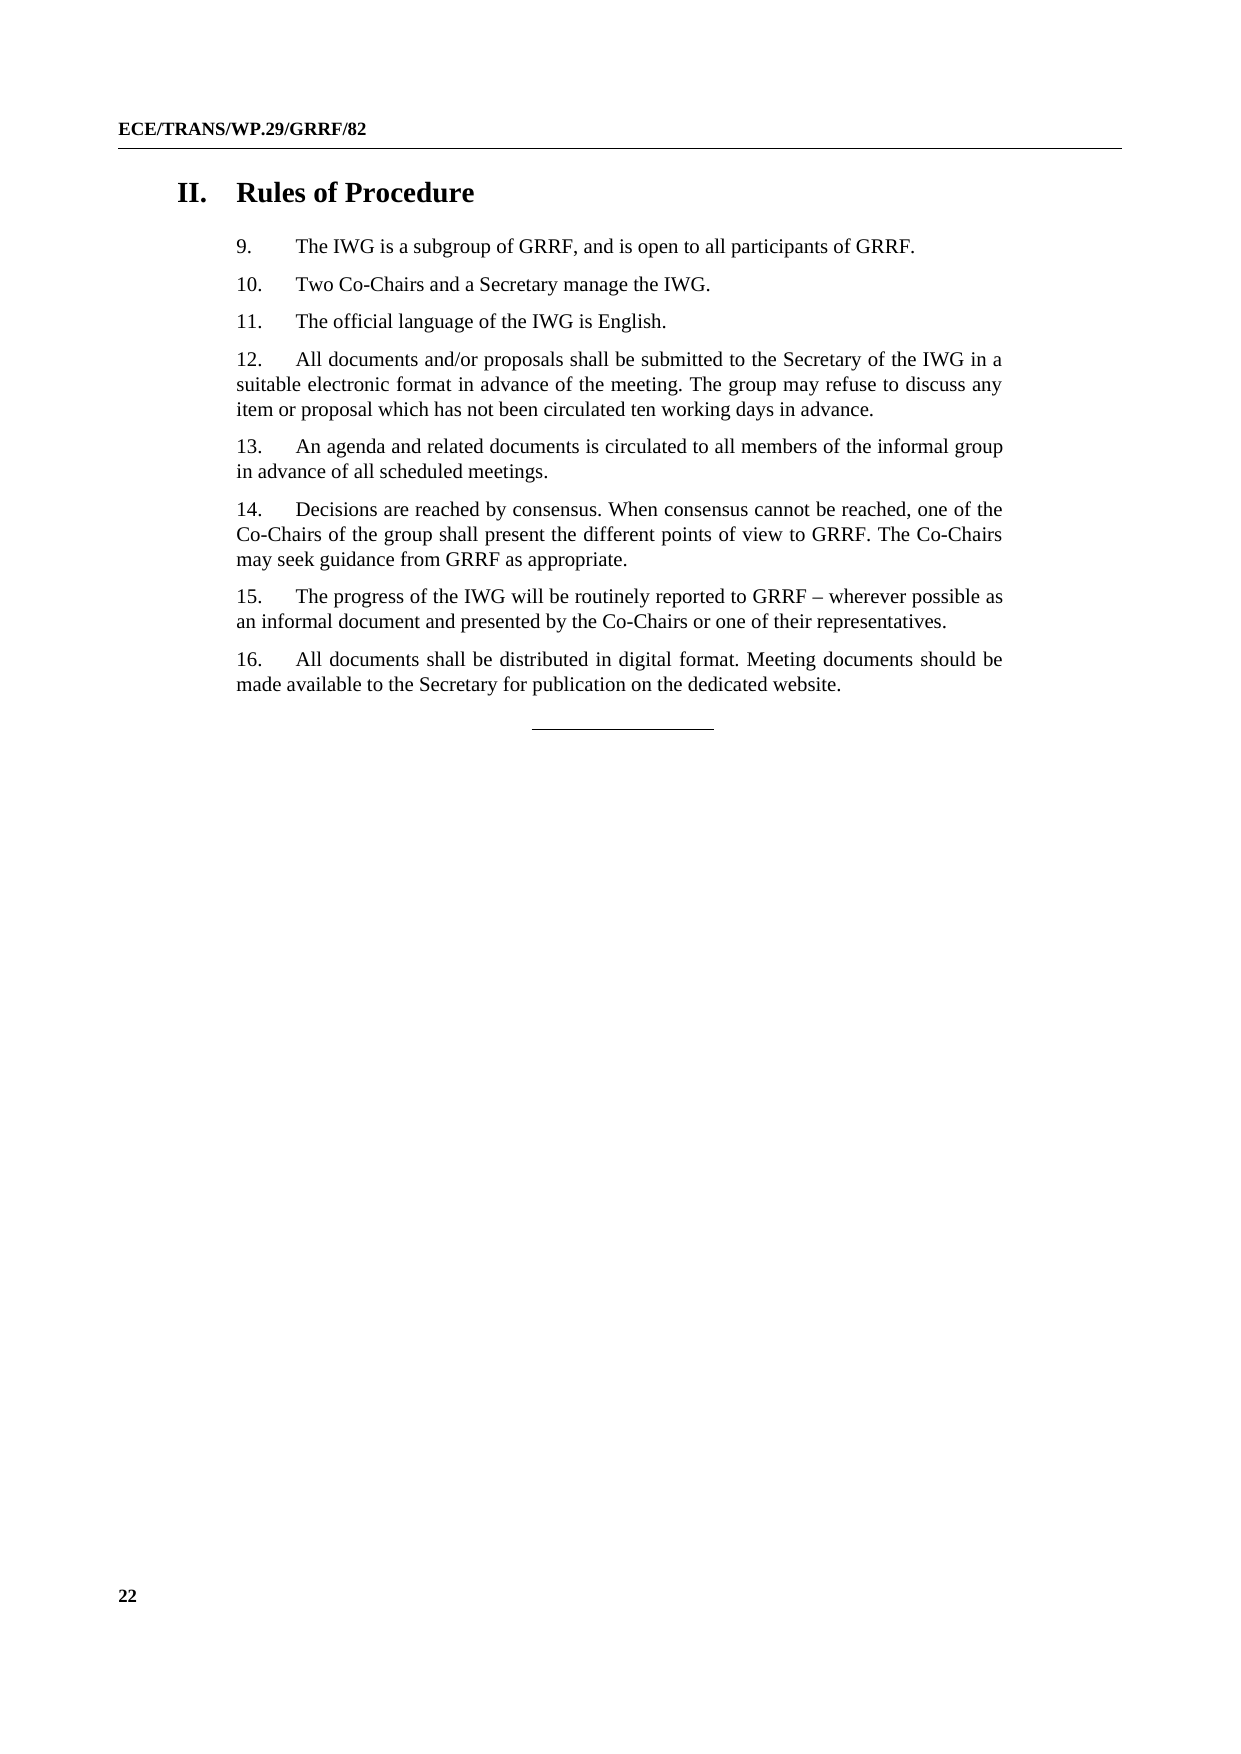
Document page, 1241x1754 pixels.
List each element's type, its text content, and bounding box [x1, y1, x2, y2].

text 15. The progress of the IWG will be routinely reported to GRRF – wherever possible as an informal document and presented by the Co-Chairs or one of their representatives. [236, 583, 1004, 633]
text 9. The IWG is a subgroup of GRRF, and is open to all participants of GRRF. [236, 233, 1004, 258]
text 12. All documents and/or proposals shall be submitted to the Secretary of the IWG in a suitable electronic format in advance of the meeting. The group may refuse to discuss any item or proposal which has not been circulated ten working days in advance. [236, 346, 1004, 421]
text 10. Two Co-Chairs and a Secretary manage the IWG. [236, 271, 1004, 296]
text 16. All documents shall be distributed in digital format. Meeting documents should be made available to the Secretary for publication on the dedicated website. [236, 646, 1004, 696]
text 13. An agenda and related documents is circulated to all members of the informal group in advance of all scheduled meetings. [236, 433, 1004, 483]
text 14. Decisions are reached by consensus. When consensus cannot be reached, one of the Co-Chairs of the group shall present the different points of view to GRRF. The Co-Chairs may seek guidance from GRRF as appropriate. [236, 496, 1004, 571]
text II. Rules of Procedure [118, 177, 1004, 208]
text 11. The official language of the IWG is English. [236, 308, 1004, 333]
